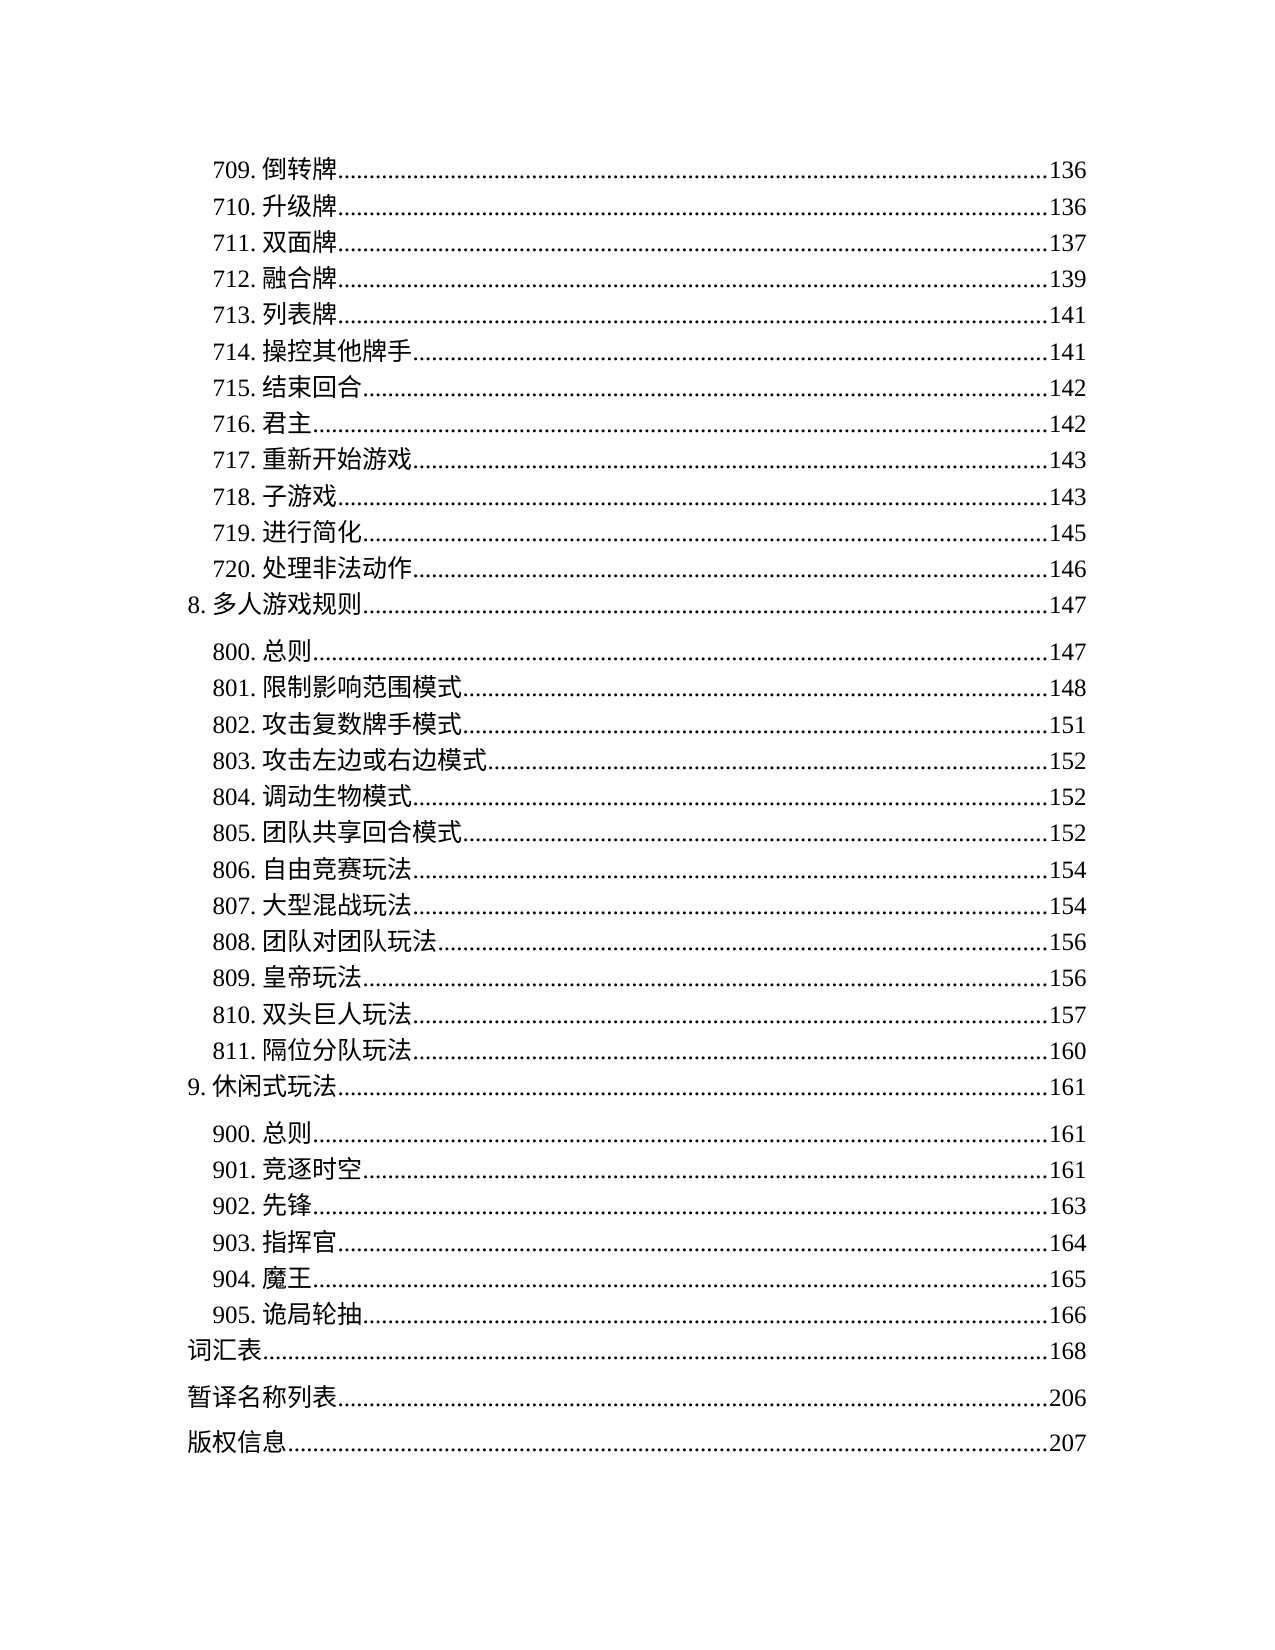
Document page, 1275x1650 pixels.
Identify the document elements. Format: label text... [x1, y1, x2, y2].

text 800. 总则 147 [212, 632, 1087, 668]
text 词汇表 168 [187, 1331, 1087, 1367]
text 712. 融合牌 139 [212, 259, 1087, 295]
text 711. 双面牌 137 [212, 222, 1087, 259]
text 806. 自由竞赛玩法 154 [212, 849, 1087, 885]
text 717. 重新开始游戏 143 [212, 440, 1087, 476]
text 801. 限制影响范围模式 148 [212, 668, 1087, 704]
text 9. 休闲式玩法 161 [187, 1067, 1087, 1103]
text 805. 团队共享回合模式 152 [212, 813, 1087, 849]
text 811. 隔位分队玩法 160 [212, 1030, 1087, 1067]
text 809. 皇帝玩法 156 [212, 958, 1087, 994]
text 905. 诡局轮抽 166 [212, 1294, 1087, 1331]
text 713. 列表牌 141 [212, 295, 1087, 331]
text 808. 团队对团队玩法 156 [212, 922, 1087, 958]
text 716. 君主 142 [212, 404, 1087, 440]
text 720. 处理非法动作 146 [212, 549, 1087, 585]
text 暂译名称列表 206 [187, 1377, 1087, 1414]
text 900. 总则 161 [212, 1113, 1087, 1149]
text 902. 先锋 163 [212, 1186, 1087, 1222]
text 802. 攻击复数牌手模式 151 [212, 704, 1087, 740]
text 709. 倒转牌 136 [212, 150, 1087, 186]
text 714. 操控其他牌手 141 [212, 331, 1087, 367]
text 718. 子游戏 143 [212, 476, 1087, 512]
text 804. 调动生物模式 152 [212, 777, 1087, 813]
text 719. 进行简化 145 [212, 512, 1087, 549]
text 904. 魔王 165 [212, 1258, 1087, 1294]
text 版权信息 207 [187, 1424, 1087, 1458]
text 803. 攻击左边或右边模式 152 [212, 740, 1087, 777]
text 710. 升级牌 136 [212, 186, 1087, 222]
text 715. 结束回合 142 [212, 367, 1087, 404]
text 807. 大型混战玩法 154 [212, 885, 1087, 922]
text 901. 竞逐时空 161 [212, 1149, 1087, 1186]
text 810. 双头巨人玩法 157 [212, 994, 1087, 1030]
text 8. 多人游戏规则 147 [187, 585, 1087, 621]
text 903. 指挥官 164 [212, 1222, 1087, 1258]
